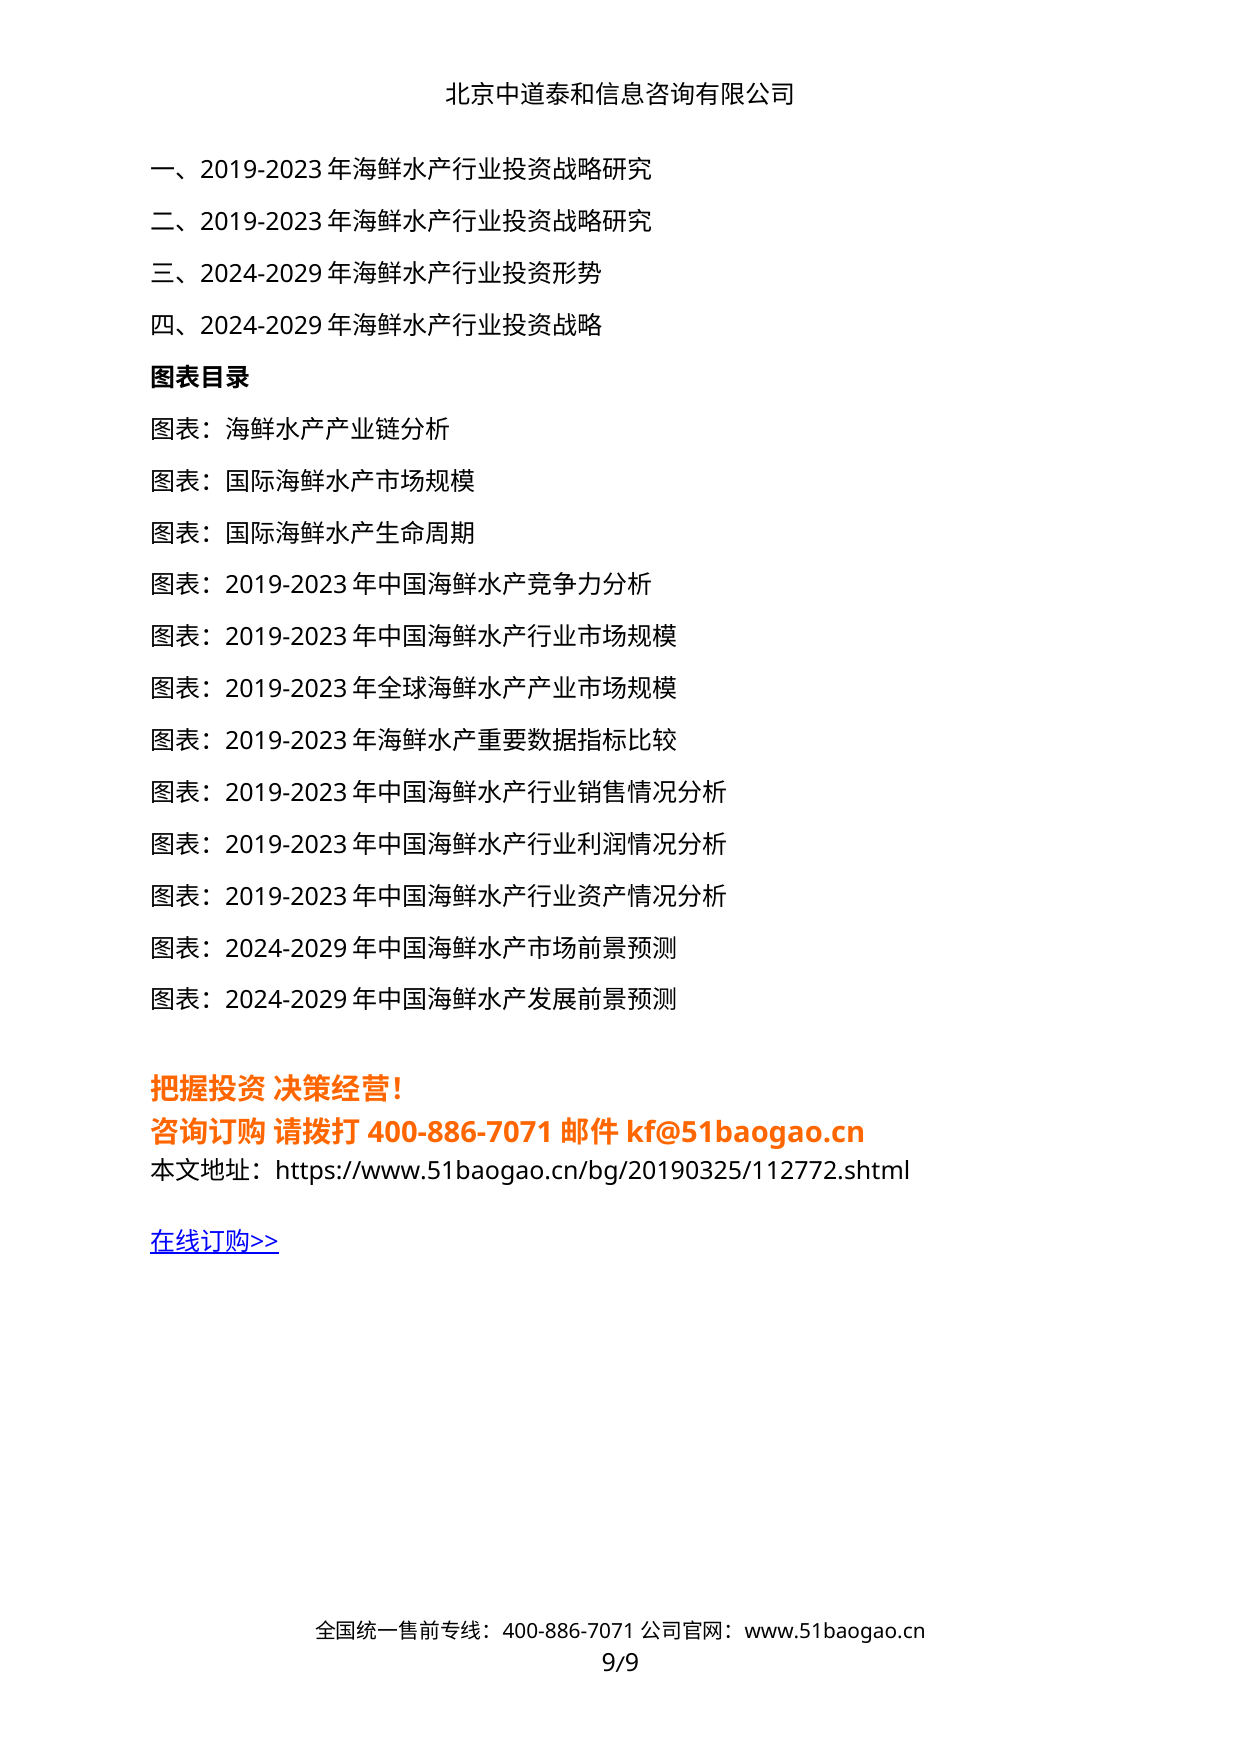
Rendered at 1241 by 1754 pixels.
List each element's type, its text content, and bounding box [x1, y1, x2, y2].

text 图表：2019-2023年中国海鲜水产竞争力分析 [150, 565, 1090, 601]
text 图表：2019-2023年中国海鲜水产行业销售情况分析 [150, 772, 1090, 809]
text 图表：国际海鲜水产市场规模 [150, 461, 1090, 497]
text 图表：国际海鲜水产生命周期 [150, 513, 1090, 549]
text 图表：2024-2029年中国海鲜水产发展前景预测 [150, 980, 1090, 1016]
text 三、2024-2029年海鲜水产行业投资形势 [150, 254, 1090, 290]
text 图表：2024-2029年中国海鲜水产市场前景预测 [150, 928, 1090, 964]
text 在线订购>> [150, 1187, 1090, 1257]
text 图表：海鲜水产产业链分析 [150, 409, 1090, 446]
text 把握投资 决策经营！咨询订购 请拨打 400-886-7071 邮件 kf@51baogao.cn本文地址：https://www.51baogao.cn/bg/20190325/112772.shtml [150, 1032, 1090, 1187]
text 图表目录 [150, 357, 1090, 394]
text 四、2024-2029年海鲜水产行业投资战略 [150, 306, 1090, 342]
text 图表：2019-2023年中国海鲜水产行业资产情况分析 [150, 876, 1090, 912]
text 二、2019-2023年海鲜水产行业投资战略研究 [150, 202, 1090, 238]
text 图表：2019-2023年海鲜水产重要数据指标比较 [150, 721, 1090, 757]
text 一、2019-2023年海鲜水产行业投资战略研究 [150, 150, 1090, 186]
text 图表：2019-2023年中国海鲜水产行业市场规模 [150, 617, 1090, 653]
text 图表：2019-2023年全球海鲜水产产业市场规模 [150, 669, 1090, 705]
text 图表：2019-2023年中国海鲜水产行业利润情况分析 [150, 824, 1090, 861]
